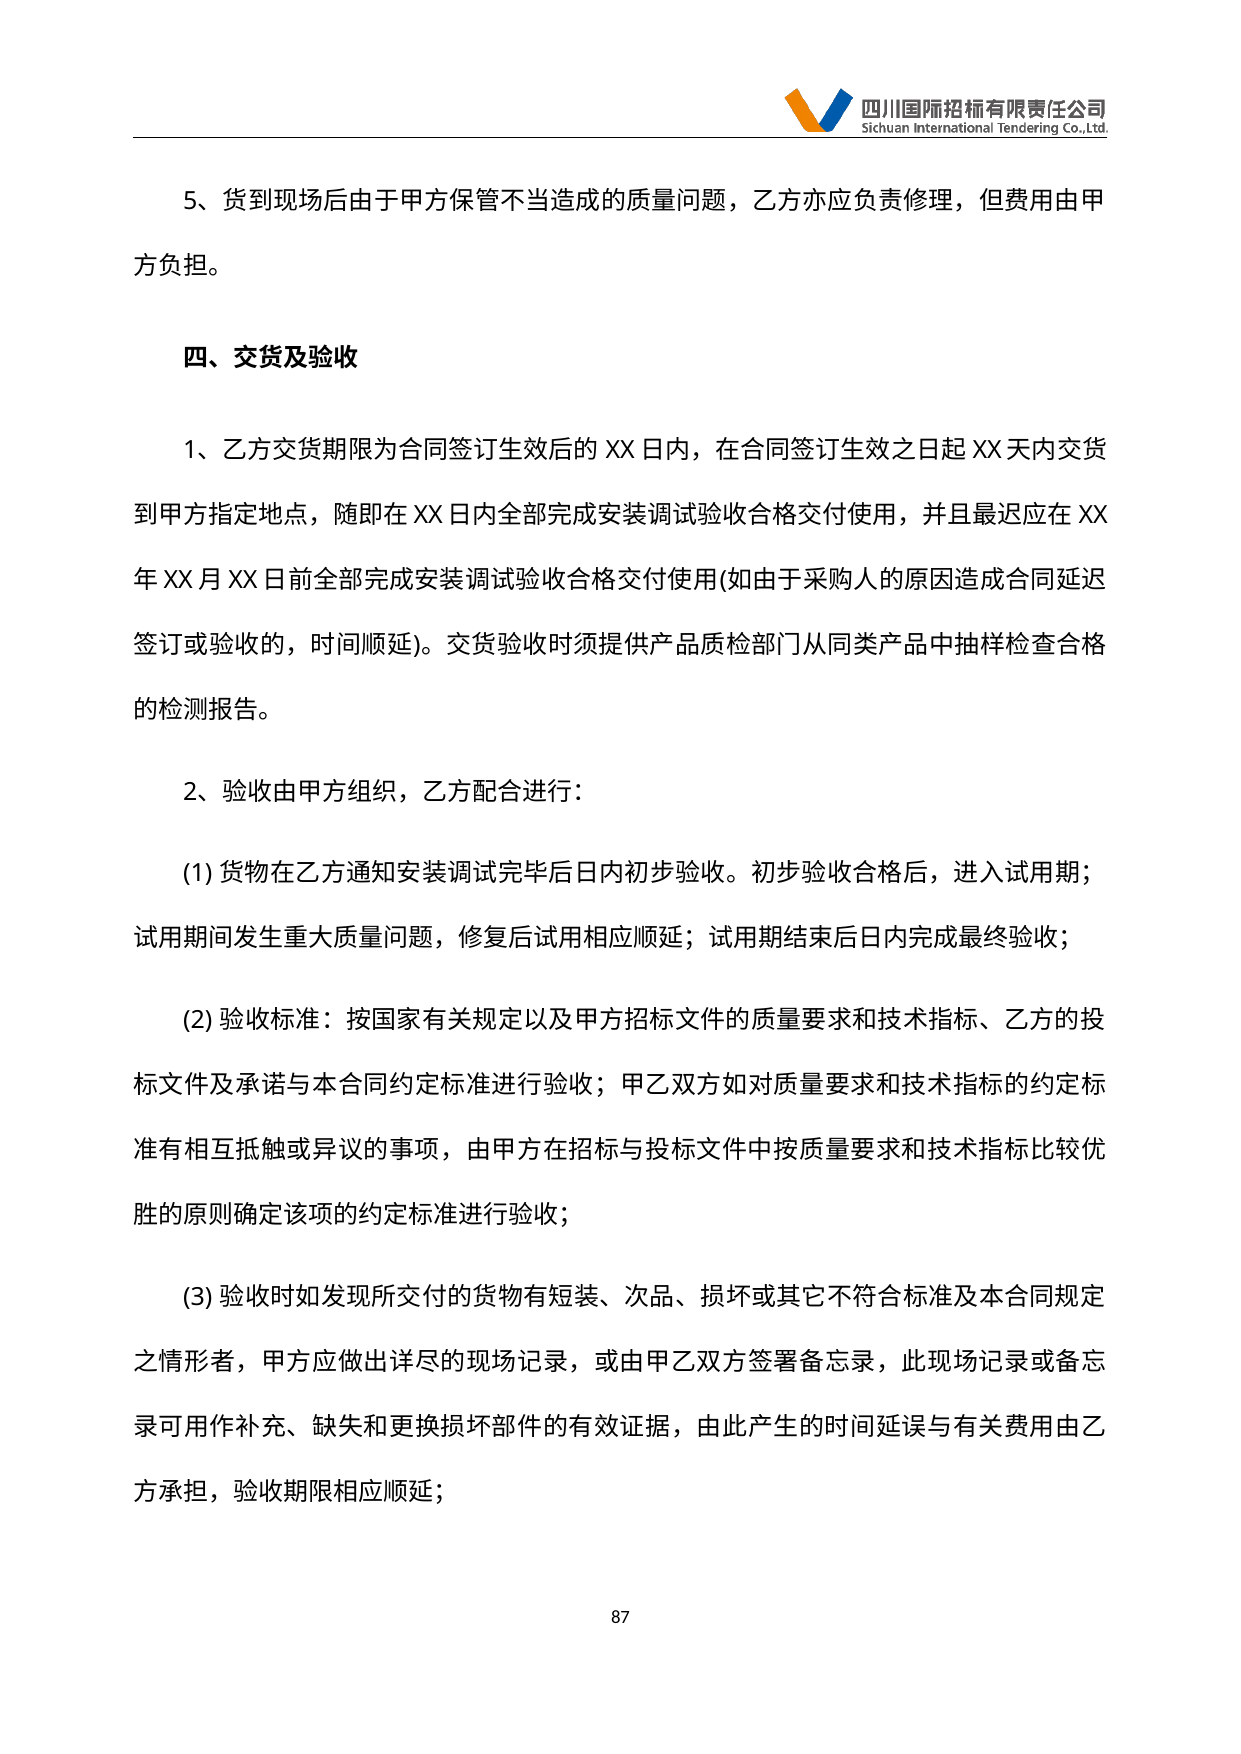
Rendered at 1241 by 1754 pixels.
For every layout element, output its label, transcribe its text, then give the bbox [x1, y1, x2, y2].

text (2) 验收标准：按国家有关规定以及甲方招标文件的质量要求和技术指标、乙方的投标文件及承诺与本合同约定标准进行验收；甲乙双方如对质量要求和技术指标的约定标准有相互抵触或异议的事项，由甲方在招标与投标文件中按质量要求和技术指标比较优胜的原则确定该项的约定标准进行验收； [133, 985, 1107, 1245]
text (1) 货物在乙方通知安装调试完毕后日内初步验收。初步验收合格后，进入试用期；试用期间发生重大质量问题，修复后试用相应顺延；试用期结束后日内完成最终验收； [133, 838, 1107, 968]
text 2、验收由甲方组织，乙方配合进行： [133, 757, 1107, 822]
text (3) 验收时如发现所交付的货物有短装、次品、损坏或其它不符合标准及本合同规定之情形者，甲方应做出详尽的现场记录，或由甲乙双方签署备忘录，此现场记录或备忘录可用作补充、缺失和更换损坏部件的有效证据，由此产生的时间延误与有关费用由乙方承担，验收期限相应顺延； [133, 1262, 1107, 1522]
subtitle 四、交货及验收 [133, 323, 1107, 388]
text 1、乙方交货期限为合同签订生效后的XX日内，在合同签订生效之日起XX天内交货到甲方指定地点，随即在XX日内全部完成安装调试验收合格交付使用，并且最迟应在XX年XX月XX日前全部完成安装调试验收合格交付使用(如由于采购人的原因造成合同延迟签订或验收的，时间顺延)。交货验收时须提供产品质检部门从同类产品中抽样检查合格的检测报告。 [133, 415, 1107, 740]
picture [784, 88, 1108, 135]
text 5、货到现场后由于甲方保管不当造成的质量问题，乙方亦应负责修理，但费用由甲方负担。 [133, 166, 1107, 296]
